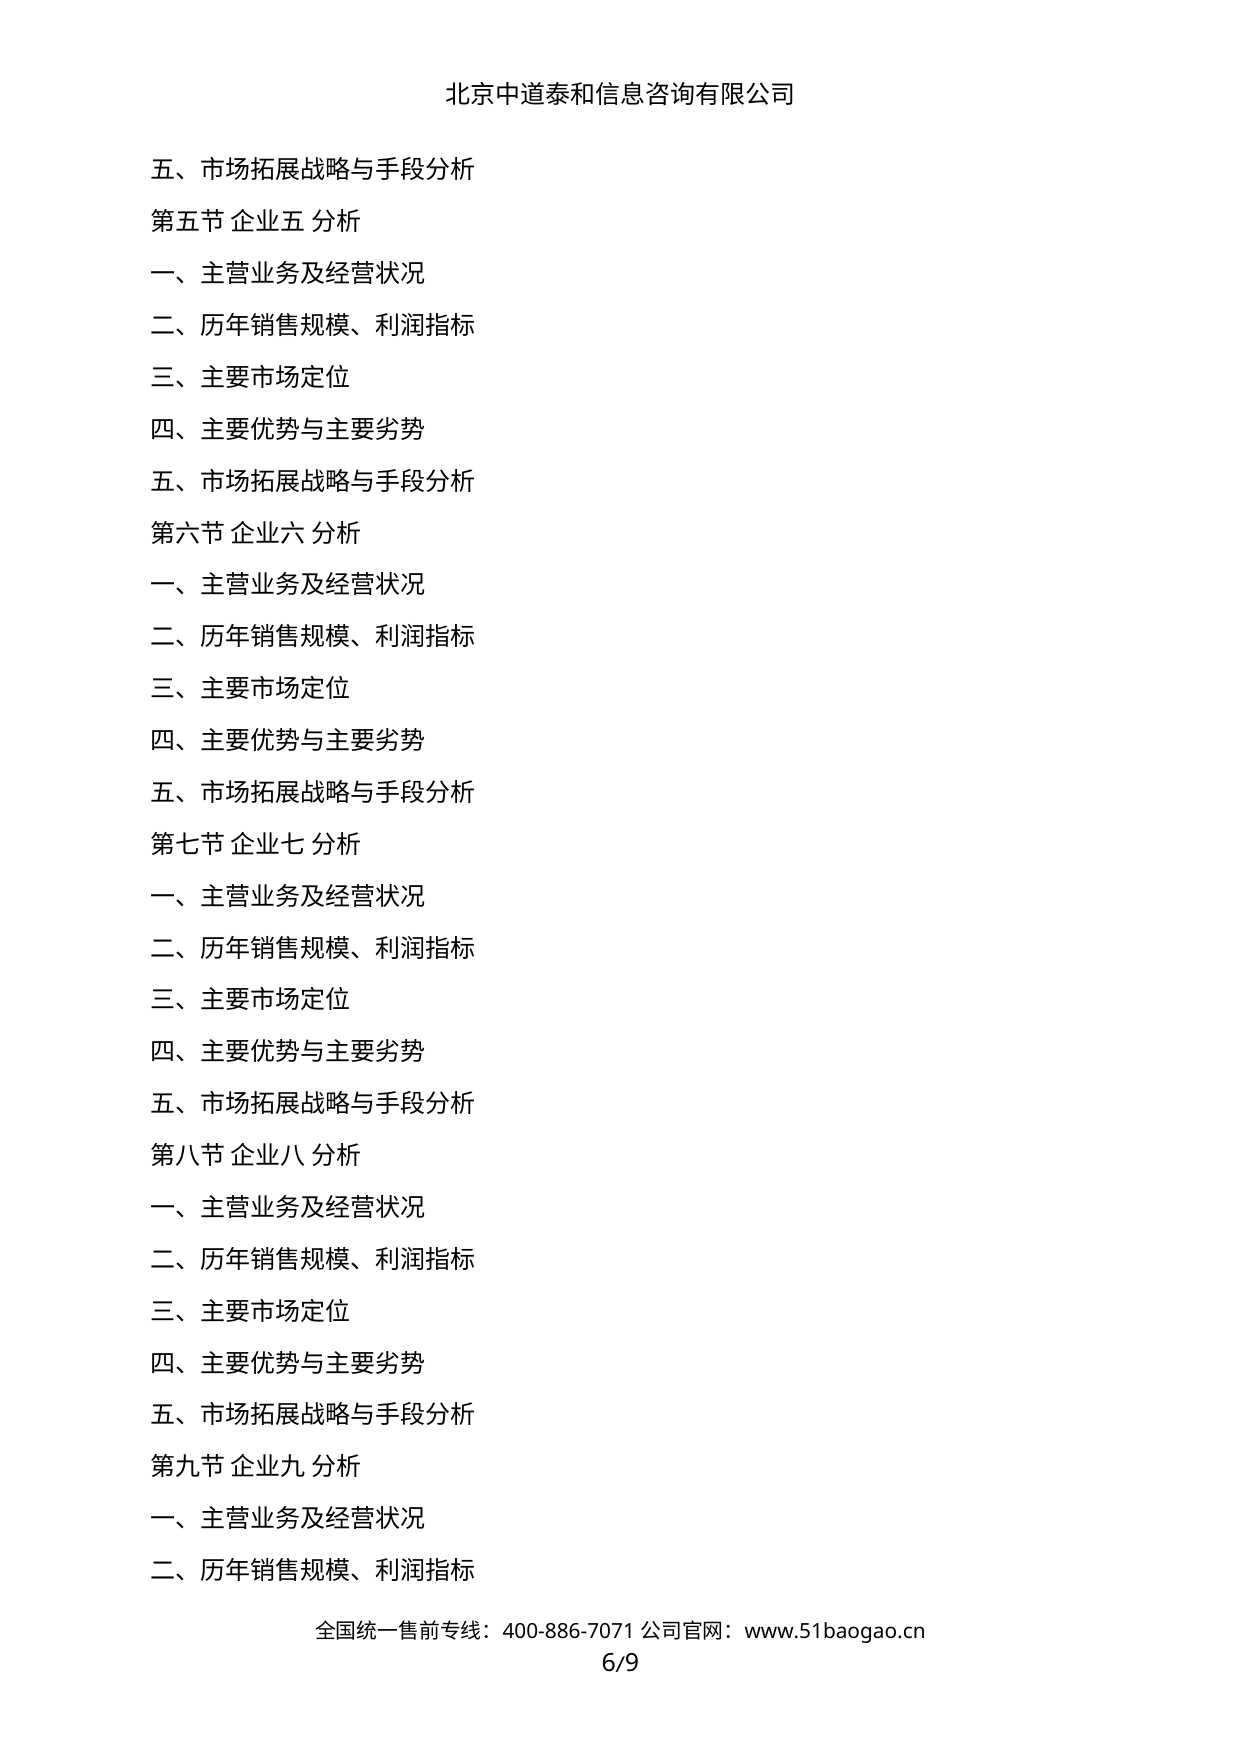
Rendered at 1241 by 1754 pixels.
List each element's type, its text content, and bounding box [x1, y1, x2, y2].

text 第五节 企业五 分析 [150, 202, 1090, 238]
text 一、主营业务及经营状况 [150, 1499, 1090, 1535]
text 三、主要市场定位 [150, 1291, 1090, 1327]
text 二、历年销售规模、利润指标 [150, 617, 1090, 653]
text 第六节 企业六 分析 [150, 513, 1090, 549]
text 三、主要市场定位 [150, 357, 1090, 394]
text 五、市场拓展战略与手段分析 [150, 461, 1090, 497]
text 二、历年销售规模、利润指标 [150, 1551, 1090, 1587]
text 三、主要市场定位 [150, 669, 1090, 705]
text 第七节 企业七 分析 [150, 824, 1090, 861]
text 三、主要市场定位 [150, 980, 1090, 1016]
text 五、市场拓展战略与手段分析 [150, 772, 1090, 809]
text 一、主营业务及经营状况 [150, 254, 1090, 290]
text 第九节 企业九 分析 [150, 1447, 1090, 1483]
text 五、市场拓展战略与手段分析 [150, 150, 1090, 186]
text 一、主营业务及经营状况 [150, 876, 1090, 912]
text 四、主要优势与主要劣势 [150, 721, 1090, 757]
text 五、市场拓展战略与手段分析 [150, 1084, 1090, 1120]
text 五、市场拓展战略与手段分析 [150, 1395, 1090, 1431]
text 四、主要优势与主要劣势 [150, 409, 1090, 446]
text 二、历年销售规模、利润指标 [150, 1239, 1090, 1276]
text 二、历年销售规模、利润指标 [150, 306, 1090, 342]
text 四、主要优势与主要劣势 [150, 1343, 1090, 1379]
text 一、主营业务及经营状况 [150, 1187, 1090, 1224]
text 一、主营业务及经营状况 [150, 565, 1090, 601]
text 第八节 企业八 分析 [150, 1136, 1090, 1172]
text 四、主要优势与主要劣势 [150, 1032, 1090, 1068]
text 二、历年销售规模、利润指标 [150, 928, 1090, 964]
